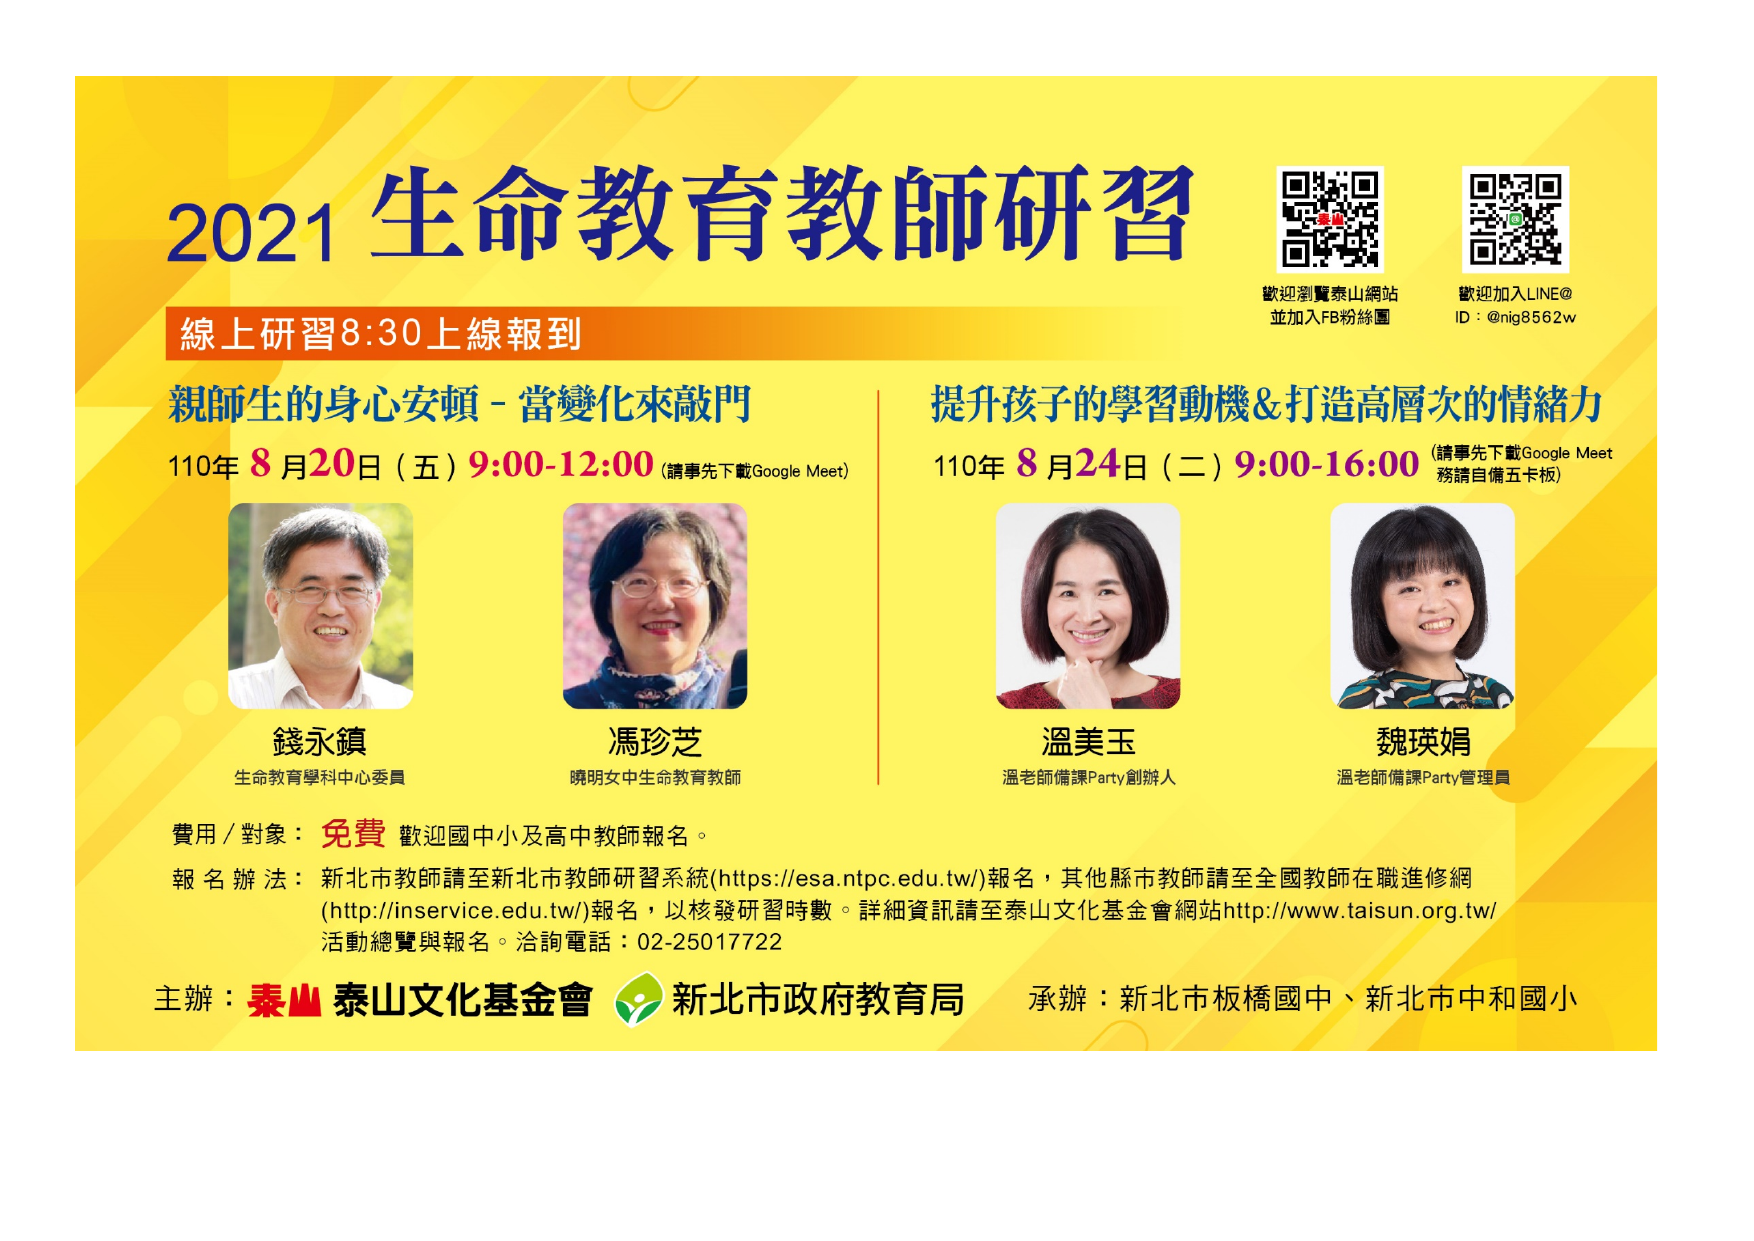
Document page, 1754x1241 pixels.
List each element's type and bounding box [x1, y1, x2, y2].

picture [75, 76, 1658, 1051]
